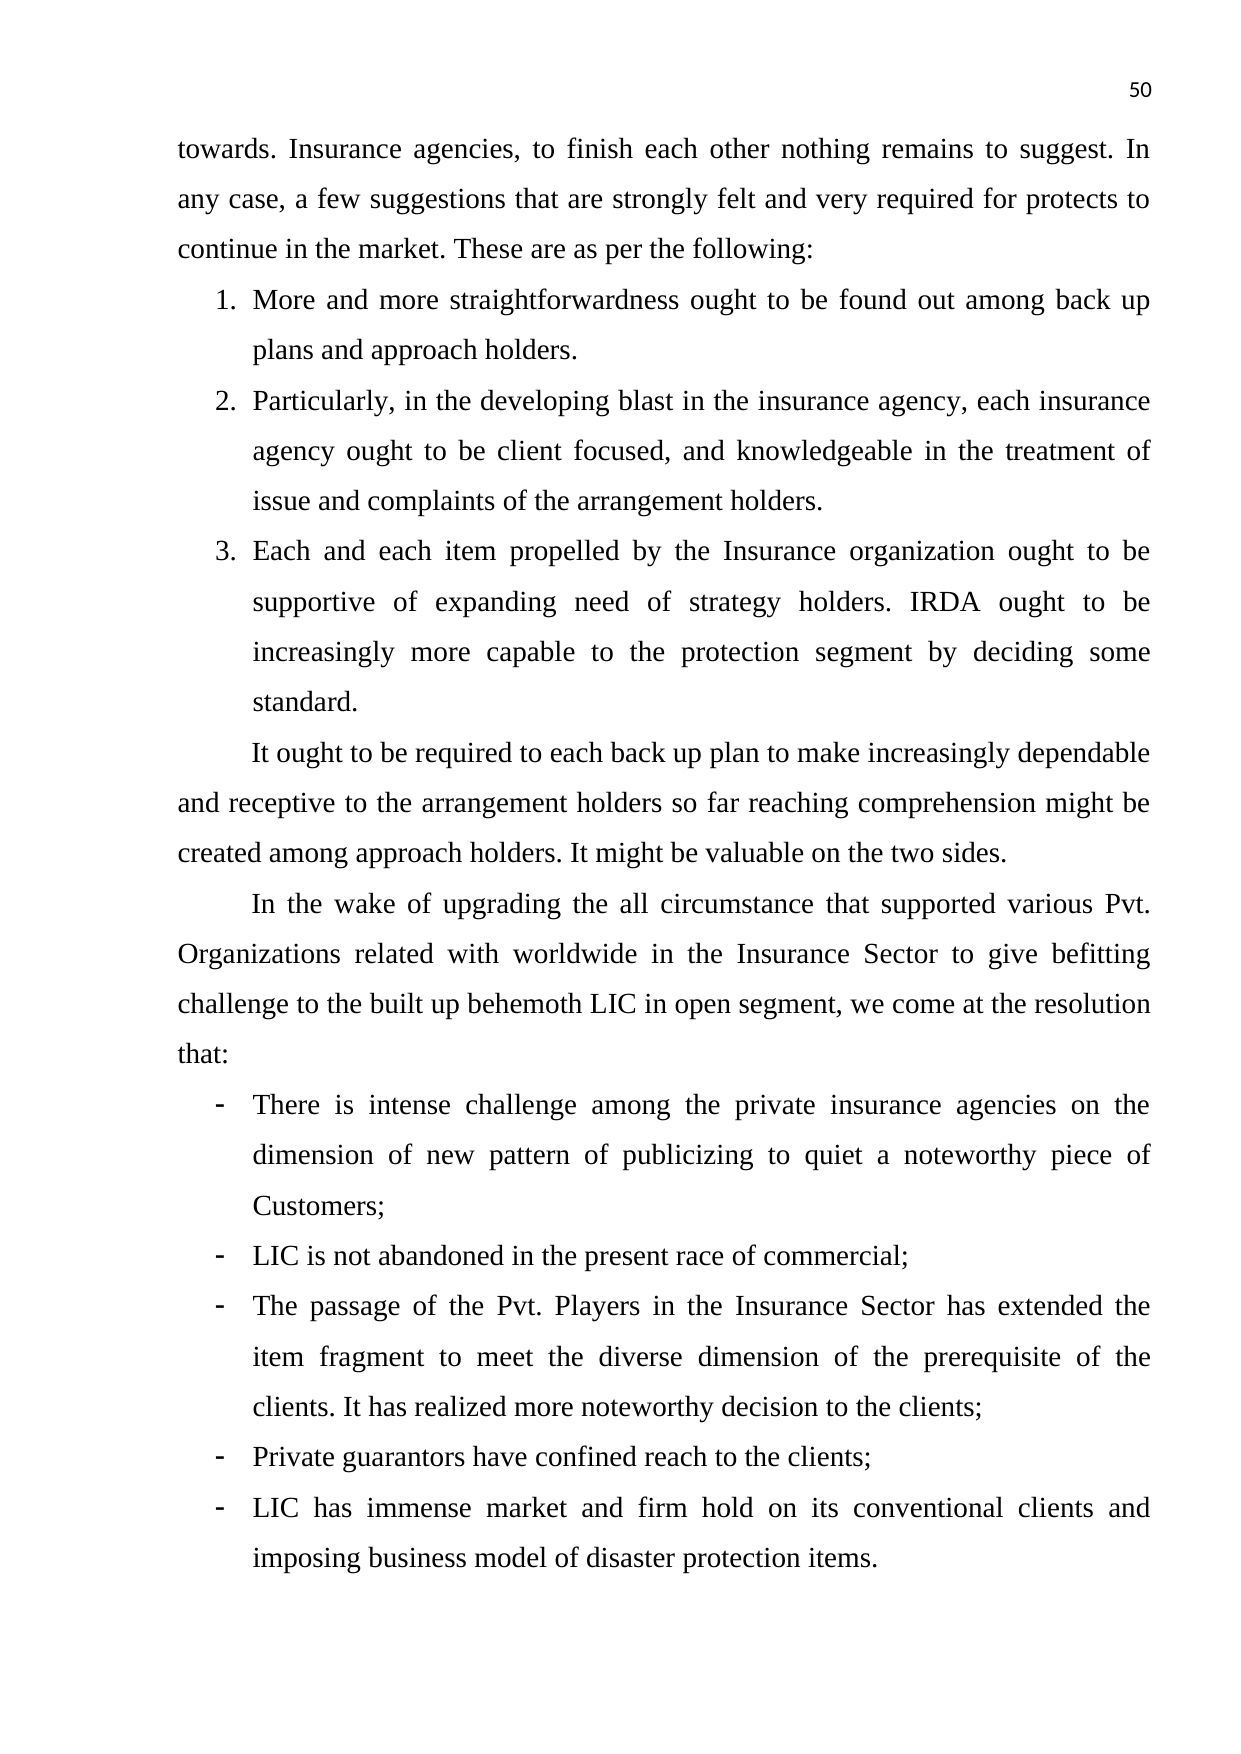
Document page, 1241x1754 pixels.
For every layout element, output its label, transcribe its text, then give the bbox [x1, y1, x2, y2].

list LIC is not abandoned in the present race of commercial; [215, 1238, 1152, 1272]
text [177, 131, 1152, 265]
list There is intense challenge among the private insurance agencies on the dimension of new pattern of publicizing to quiet a noteworthy piece of Customers; [215, 1087, 1152, 1221]
text In the wake of upgrading the all circumstance that supported various Pvt. Organizations related with worldwide in the Insurance Sector to give befitting challenge to the built up behemoth LIC in open segment, we come at the resolution that: [177, 886, 1152, 1070]
list Particularly, in the developing blast in the insurance agency, each insurance agency ought to be client focused, and knowledgeable in the treatment of issue and complaints of the arrangement holders. [215, 383, 1152, 517]
list Each and each item propelled by the Insurance organization ought to be supportive of expanding need of strategy holders. IRDA ought to be increasingly more capable to the protection segment by deciding some standard. [215, 533, 1152, 718]
list LIC has immense market and firm hold on its conventional clients and imposing business model of disaster protection items. [215, 1490, 1152, 1574]
list The passage of the Pvt. Players in the Insurance Sector has extended the item fragment to meet the diverse dimension of the prerequisite of the clients. It has realized more noteworthy decision to the clients; [215, 1288, 1152, 1423]
text It ought to be required to each back up plan to make increasingly dependable and receptive to the arrangement holders so far reaching comprehension might be created among approach holders. It might be valuable on the two sides. [177, 735, 1152, 869]
list Private guarantors have confined reach to the clients; [215, 1439, 1152, 1473]
list More and more straightforwardness ought to be found out among back up plans and approach holders. [215, 282, 1152, 366]
